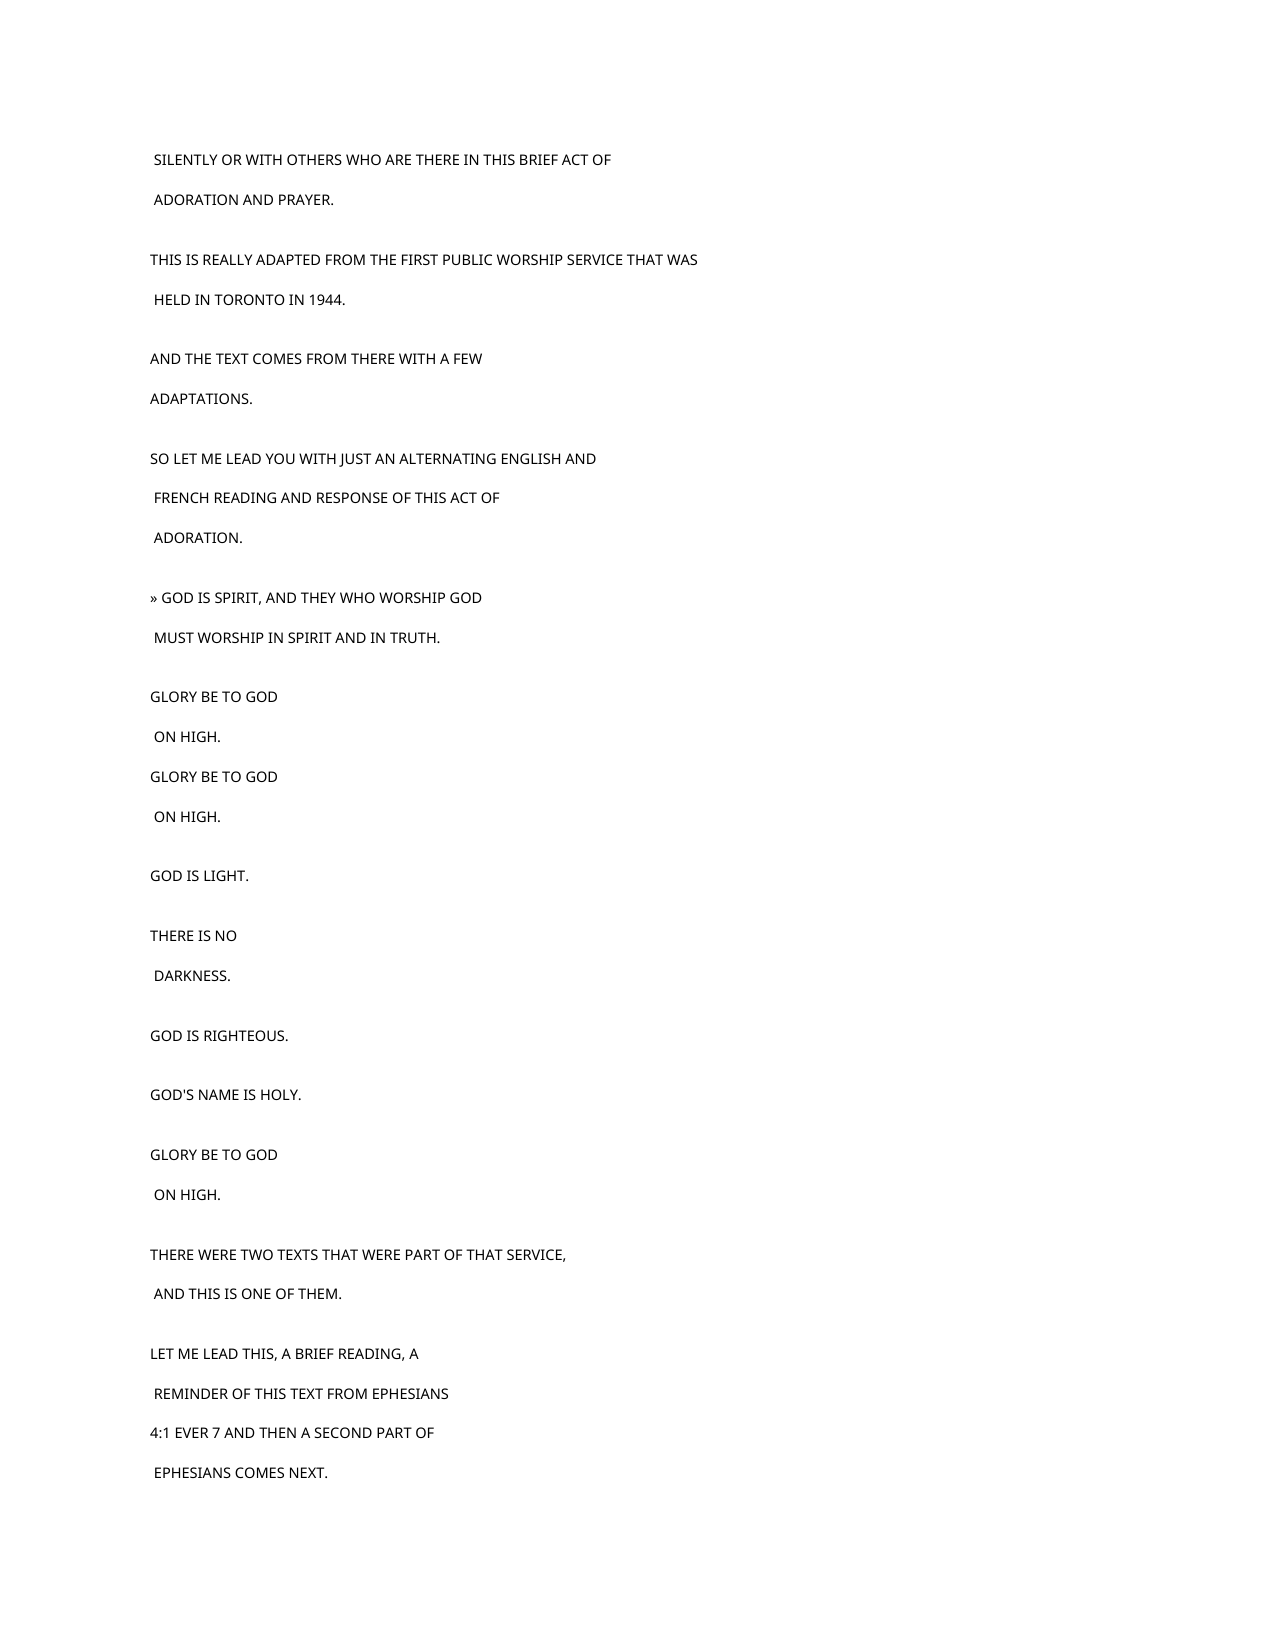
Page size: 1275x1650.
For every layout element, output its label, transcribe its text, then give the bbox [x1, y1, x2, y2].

text ADAPTATIONS. [150, 389, 1125, 409]
text DARKNESS. [150, 966, 1125, 986]
text GOD IS RIGHTEOUS. [150, 1025, 1125, 1045]
text LET ME LEAD THIS, A BRIEF READING, A [150, 1344, 1125, 1364]
text ADORATION AND PRAYER. [150, 190, 1125, 210]
text REMINDER OF THIS TEXT FROM EPHESIANS [150, 1383, 1125, 1403]
text GLORY BE TO GOD [150, 767, 1125, 787]
text ON HIGH. [150, 1184, 1125, 1204]
text GOD IS LIGHT. [150, 866, 1125, 886]
text AND THIS IS ONE OF THEM. [150, 1284, 1125, 1304]
text ON HIGH. [150, 807, 1125, 826]
text MUST WORSHIP IN SPIRIT AND IN TRUTH. [150, 627, 1125, 647]
text THERE WERE TWO TEXTS THAT WERE PART OF THAT SERVICE, [150, 1244, 1125, 1264]
text SILENTLY OR WITH OTHERS WHO ARE THERE IN THIS BRIEF ACT OF [150, 150, 1125, 170]
text AND THE TEXT COMES FROM THERE WITH A FEW [150, 349, 1125, 369]
text HELD IN TORONTO IN 1944. [150, 289, 1125, 309]
text GLORY BE TO GOD [150, 687, 1125, 707]
text SO LET ME LEAD YOU WITH JUST AN ALTERNATING ENGLISH AND [150, 448, 1125, 468]
text THERE IS NO [150, 926, 1125, 946]
text ADORATION. [150, 528, 1125, 548]
text 4:1 EVER 7 AND THEN A SECOND PART OF [150, 1423, 1125, 1443]
text GLORY BE TO GOD [150, 1145, 1125, 1165]
text EPHESIANS COMES NEXT. [150, 1463, 1125, 1483]
text GOD'S NAME IS HOLY. [150, 1085, 1125, 1105]
text THIS IS REALLY ADAPTED FROM THE FIRST PUBLIC WORSHIP SERVICE THAT WAS [150, 249, 1125, 269]
text » GOD IS SPIRIT, AND THEY WHO WORSHIP GOD [150, 588, 1125, 608]
text ON HIGH. [150, 727, 1125, 747]
text FRENCH READING AND RESPONSE OF THIS ACT OF [150, 488, 1125, 508]
